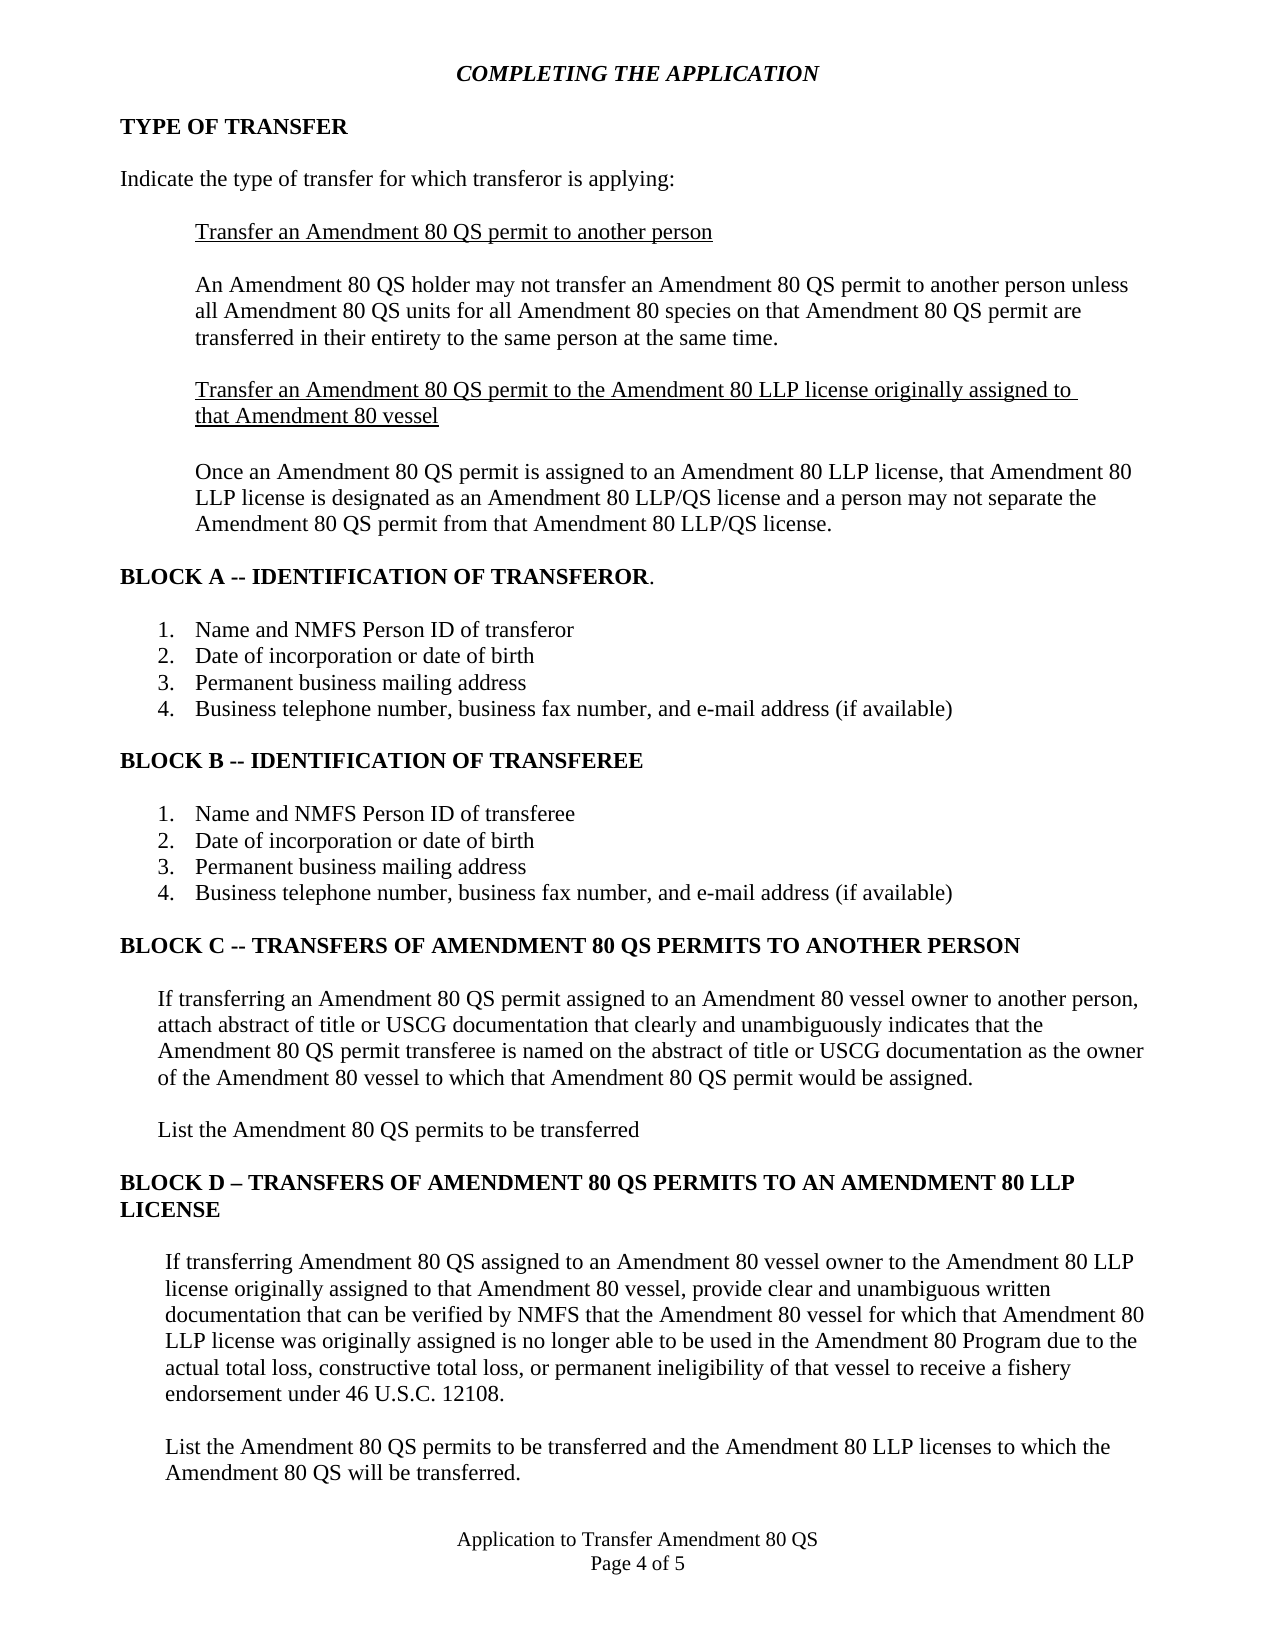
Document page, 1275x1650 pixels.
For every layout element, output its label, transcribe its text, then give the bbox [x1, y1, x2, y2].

text An Amendment 80 QS holder may not transfer an Amendment 80 QS permit to another person unless all Amendment 80 QS units for all Amendment 80 species on that Amendment 80 QS permit are transferred in their entirety to the same person at the same time. [195, 271, 1155, 350]
text BLOCK D – TRANSFERS OF AMENDMENT 80 QS PERMITS TO AN AMENDMENT 80 LLP LICENSE [120, 1169, 1155, 1222]
text If transferring an Amendment 80 QS permit assigned to an Amendment 80 vessel owner to another person, attach abstract of title or USCG documentation that clearly and unambiguously indicates that the Amendment 80 QS permit transferee is named on the abstract of title or USCG documentation as the owner of the Amendment 80 vessel to which that Amendment 80 QS permit would be assigned. [157, 985, 1155, 1090]
text Transfer an Amendment 80 QS permit to another person [120, 218, 1155, 244]
text BLOCK B -- IDENTIFICATION OF TRANSFEREE [120, 748, 1155, 774]
text 1. Name and NMFS Person ID of transferor [120, 616, 1155, 642]
text 2. Date of incorporation or date of birth [120, 642, 1155, 668]
text Indicate the type of transfer for which transferor is applying: [120, 165, 1155, 192]
text Transfer an Amendment 80 QS permit to the Amendment 80 LLP license originally assigned to [120, 376, 1155, 403]
text 2. Date of incorporation or date of birth [120, 827, 1155, 853]
text that Amendment 80 vessel [120, 403, 1155, 429]
text 3. Permanent business mailing address [120, 853, 1155, 879]
text Once an Amendment 80 QS permit is assigned to an Amendment 80 LLP license, that Amendment 80 LLP license is designated as an Amendment 80 LLP/QS license and a person may not separate the Amendment 80 QS permit from that Amendment 80 LLP/QS license. [195, 458, 1155, 537]
text BLOCK A -- IDENTIFICATION OF TRANSFEROR. [120, 563, 1155, 589]
text TYPE OF TRANSFER [120, 113, 1155, 139]
text 4. Business telephone number, business fax number, and e-mail address (if available) [120, 695, 1155, 721]
text List the Amendment 80 QS permits to be transferred and the Amendment 80 LLP licenses to which the Amendment 80 QS will be transferred. [165, 1433, 1155, 1486]
text List the Amendment 80 QS permits to be transferred [120, 1117, 1155, 1143]
text BLOCK C -- TRANSFERS OF AMENDMENT 80 QS PERMITS TO ANOTHER PERSON [120, 932, 1155, 958]
text 3. Permanent business mailing address [120, 668, 1155, 695]
text 4. Business telephone number, business fax number, and e-mail address (if available) [120, 879, 1155, 906]
text 1. Name and NMFS Person ID of transferee [120, 800, 1155, 827]
text If transferring Amendment 80 QS assigned to an Amendment 80 vessel owner to the Amendment 80 LLP license originally assigned to that Amendment 80 vessel, provide clear and unambiguous written documentation that can be verified by NMFS that the Amendment 80 vessel for which that Amendment 80 LLP license was originally assigned is no longer able to be used in the Amendment 80 Program due to the actual total loss, constructive total loss, or permanent ineligibility of that vessel to receive a fishery endorsement under 46 U.S.C. 12108. [165, 1248, 1155, 1406]
text COMPLETING THE APPLICATION [120, 60, 1155, 86]
